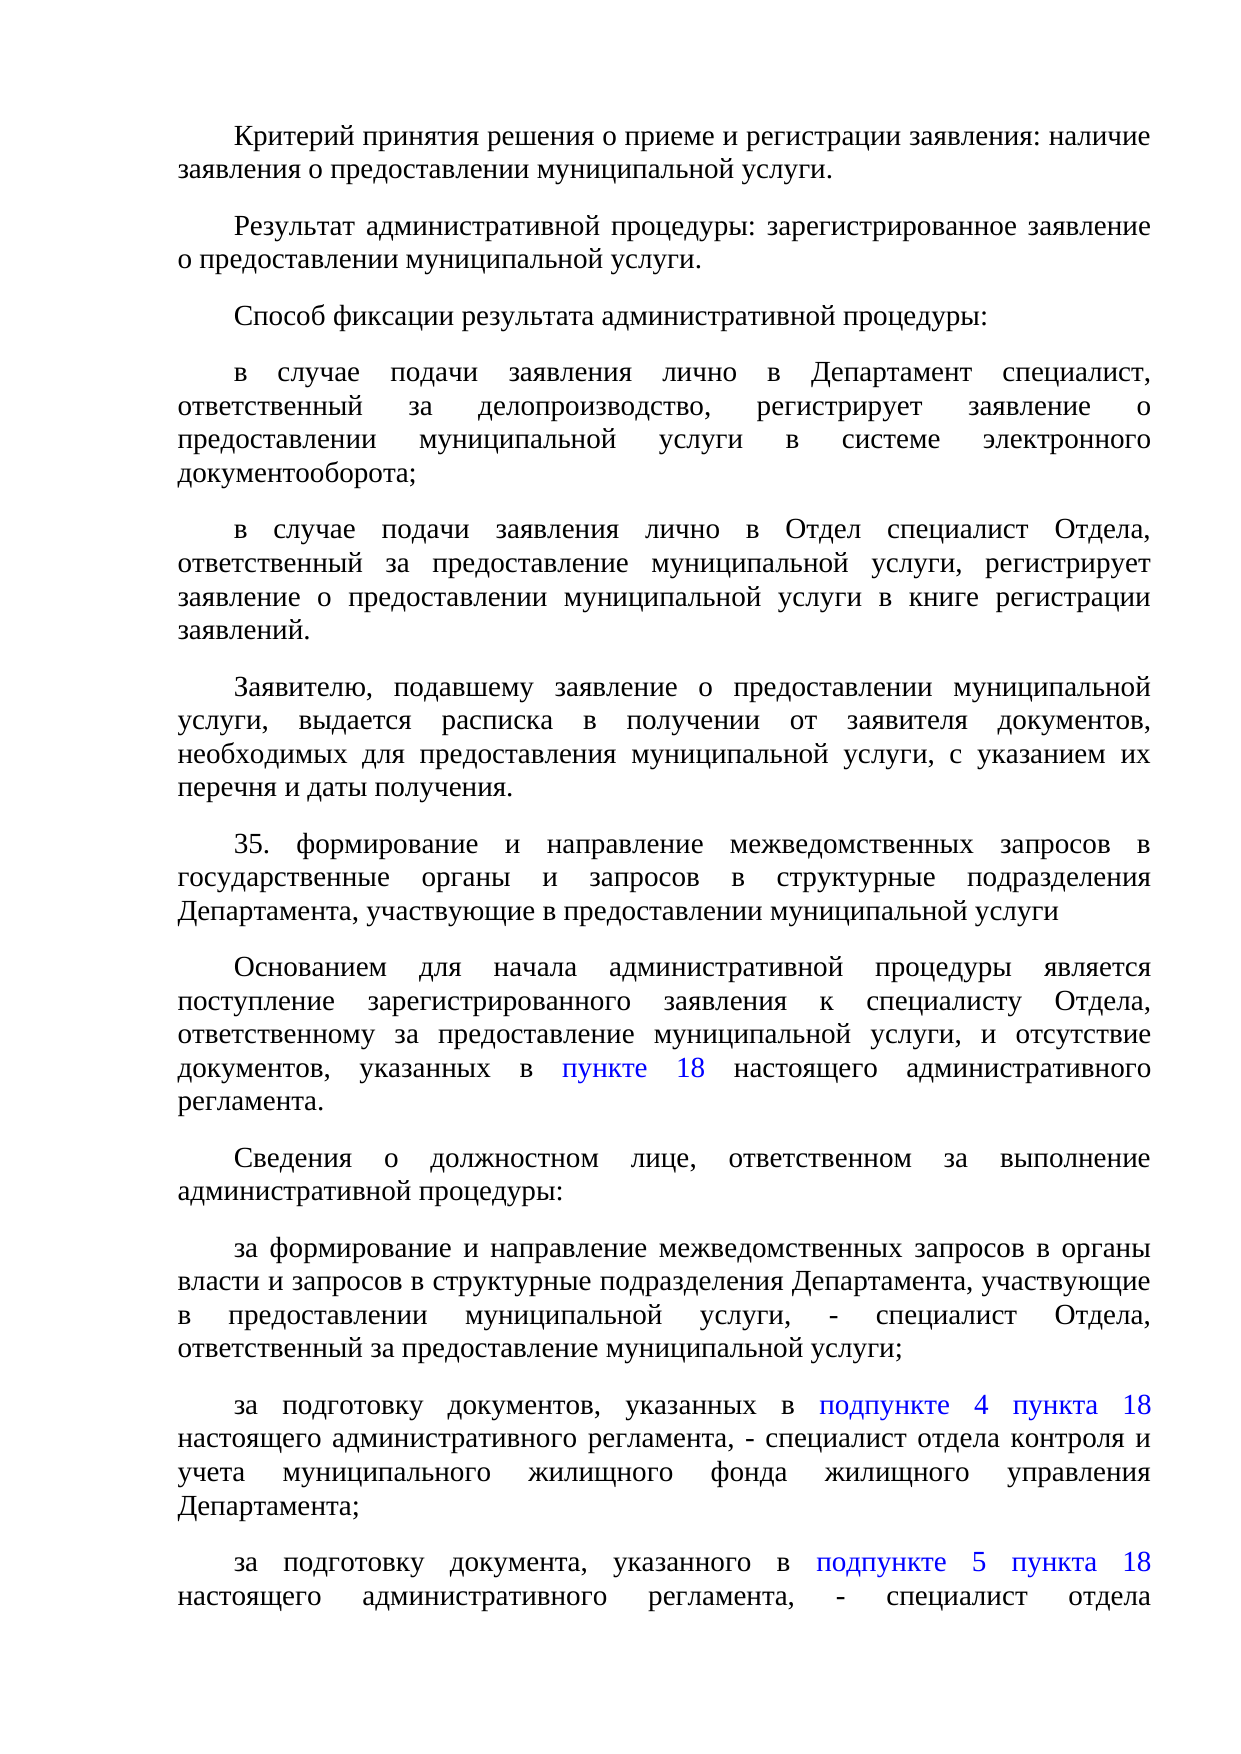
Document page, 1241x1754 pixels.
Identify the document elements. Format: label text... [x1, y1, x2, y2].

text в случае подачи заявления лично в Департамент специалист, ответственный за делопроизводство, регистрирует заявление о предоставлении муниципальной услуги в системе электронного документооборота; [177, 354, 1152, 489]
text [177, 1544, 1152, 1611]
text Основанием для начала административной процедуры является поступление зарегистрированного заявления к специалисту Отдела, ответственному за предоставление муниципальной услуги, и отсутствие документов, указанных в пункте 18 настоящего административного регламента. [177, 949, 1152, 1117]
text за формирование и направление межведомственных запросов в органы власти и запросов в структурные подразделения Департамента, участвующие в предоставлении муниципальной услуги, - специалист Отдела, ответственный за предоставление муниципальной услуги; [177, 1230, 1152, 1364]
text 35. формирование и направление межведомственных запросов в государственные органы и запросов в структурные подразделения Департамента, участвующие в предоставлении муниципальной услуги [177, 826, 1152, 926]
text Заявителю, подавшему заявление о предоставлении муниципальной услуги, выдается расписка в получении от заявителя документов, необходимых для предоставления муниципальной услуги, с указанием их перечня и даты получения. [177, 669, 1152, 803]
text за подготовку документов, указанных в подпункте 4 пункта 18 настоящего административного регламента, - специалист отдела контроля и учета муниципального жилищного фонда жилищного управления Департамента; [177, 1387, 1152, 1521]
text Сведения о должностном лице, ответственном за выполнение административной процедуры: [177, 1140, 1152, 1207]
text Способ фиксации результата административной процедуры: [177, 298, 1152, 332]
text Критерий принятия решения о приеме и регистрации заявления: наличие заявления о предоставлении муниципальной услуги. [177, 118, 1152, 185]
text в случае подачи заявления лично в Отдел специалист Отдела, ответственный за предоставление муниципальной услуги, регистрирует заявление о предоставлении муниципальной услуги в книге регистрации заявлений. [177, 512, 1152, 646]
text Результат административной процедуры: зарегистрированное заявление о предоставлении муниципальной услуги. [177, 208, 1152, 275]
